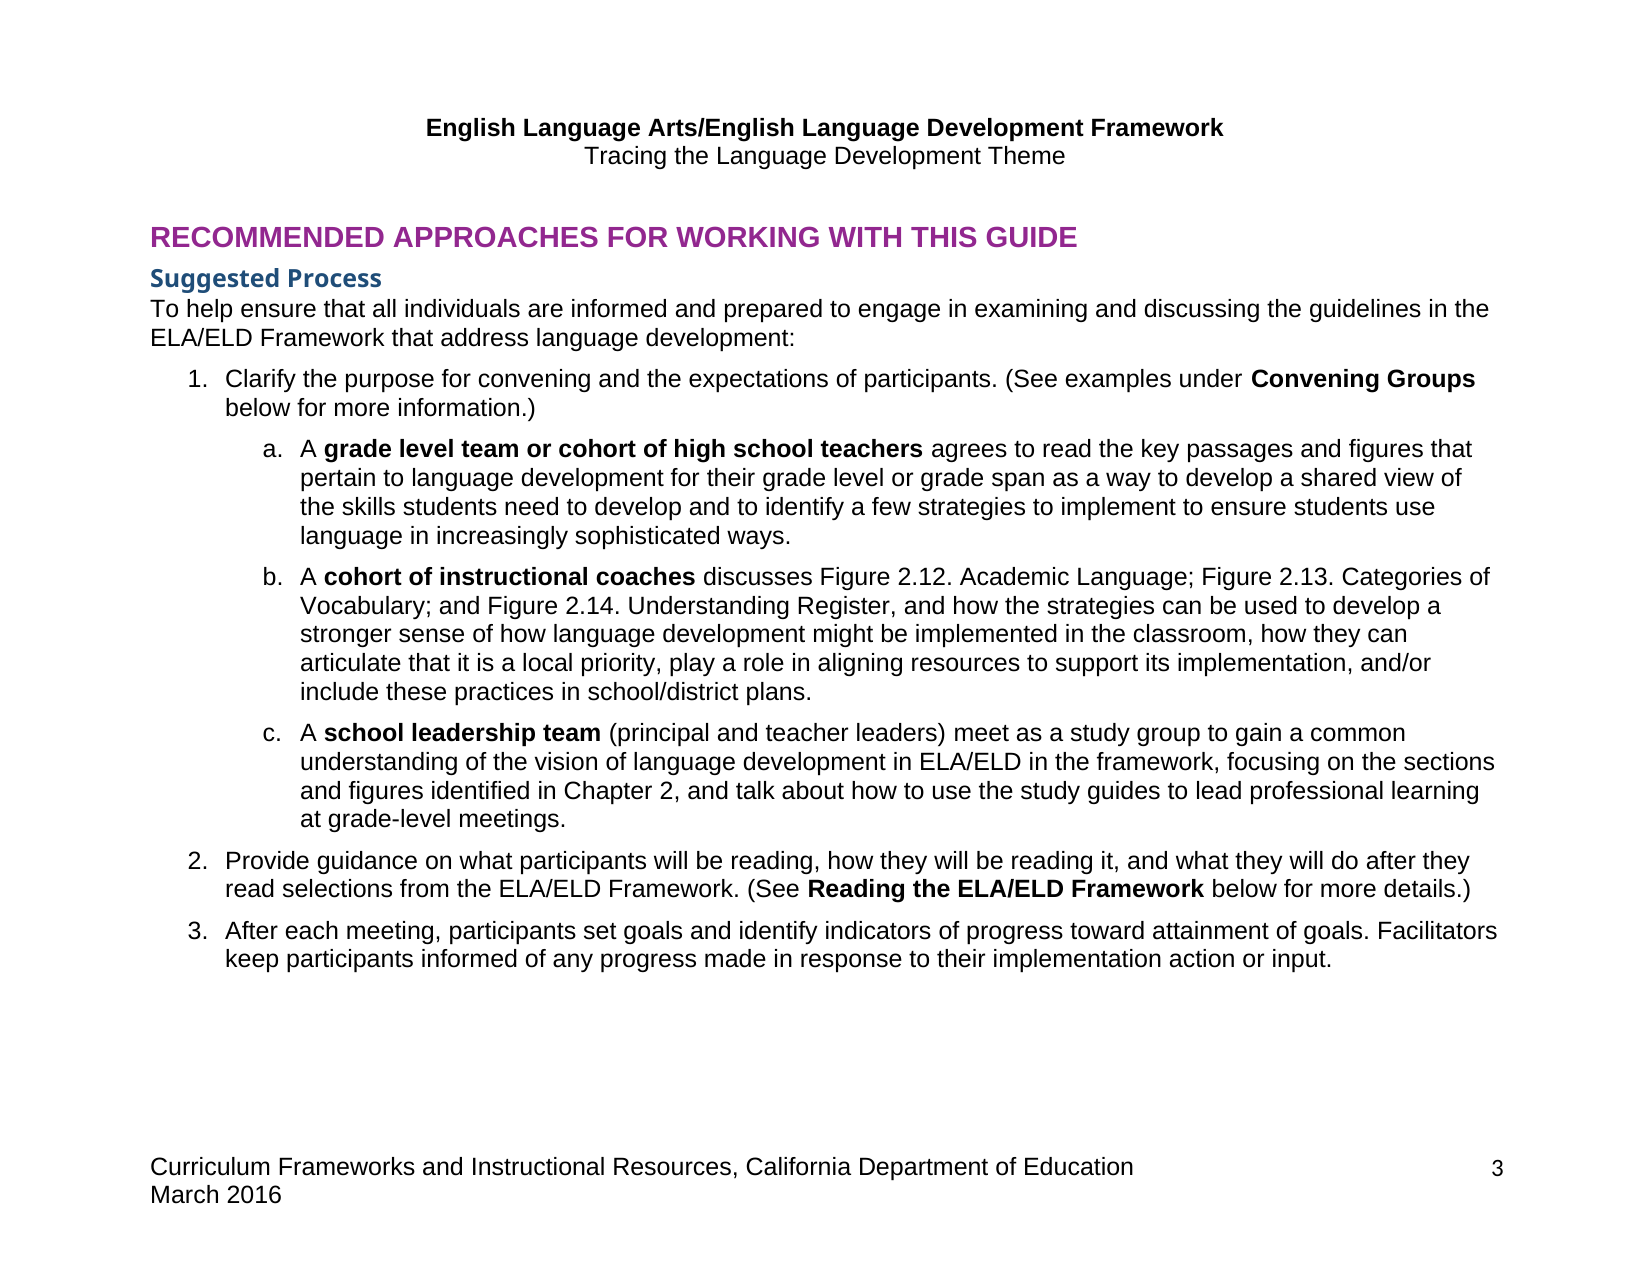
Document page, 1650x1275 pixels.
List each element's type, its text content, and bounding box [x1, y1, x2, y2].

list A grade level team or cohort of high school teachers agrees to read the key passages and figures that pertain to language development for their grade level or grade span as a way to develop a shared view of the skills students need to develop and to identify a few strategies to implement to ensure students use language in increasingly sophisticated ways. [262, 434, 1500, 549]
text To help ensure that all individuals are informed and prepared to engage in examining and discussing the guidelines in the ELA/ELD Framework that address language development: [150, 294, 1500, 352]
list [187, 916, 1500, 973]
list Clarify the purpose for convening and the expectations of participants. (See examples under Convening Groups below for more information.) [187, 364, 1500, 422]
list A cohort of instructional coaches discusses Figure 2.12. Academic Language; Figure 2.13. Categories of Vocabulary; and Figure 2.14. Understanding Register, and how the strategies can be used to develop a stronger sense of how language development might be implemented in the classroom, how they can articulate that it is a local priority, play a role in aligning resources to support its implementation, and/or include these practices in school/district plans. [262, 562, 1500, 706]
subtitle Suggested Process [150, 260, 1500, 294]
list Provide guidance on what participants will be reading, how they will be reading it, and what they will do after they read selections from the ELA/ELD Framework. (See Reading the ELA/ELD Framework below for more details.) [187, 846, 1500, 903]
list A school leadership team (principal and teacher leaders) meet as a study group to gain a common understanding of the vision of language development in ELA/ELD in the framework, focusing on the sections and figures identified in Chapter 2, and talk about how to use the study guides to lead professional learning at grade-level meetings. [262, 718, 1500, 833]
subtitle Recommended Approaches for Working with This Guide [150, 220, 1500, 253]
